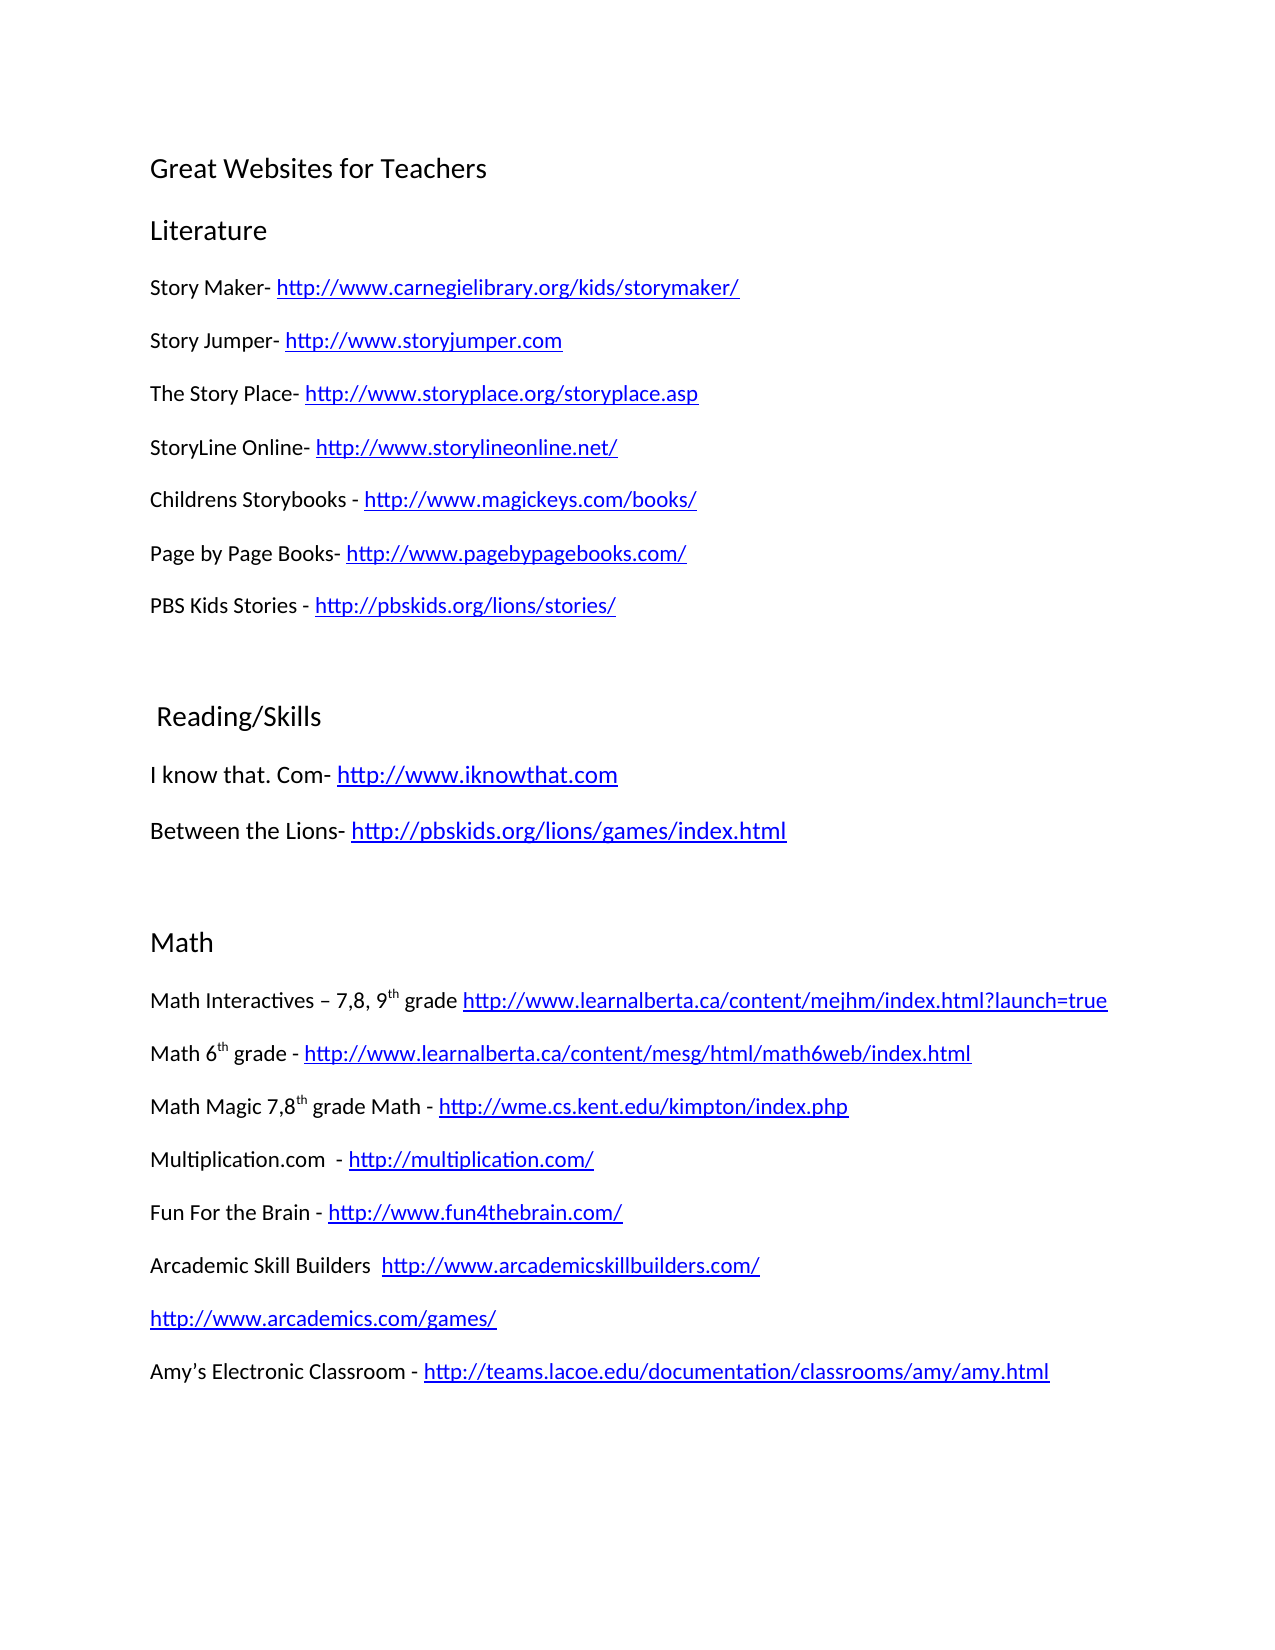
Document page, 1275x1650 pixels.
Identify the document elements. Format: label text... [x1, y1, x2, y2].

text I know that. Com- http://www.iknowthat.com [150, 759, 1125, 790]
text Literature [150, 212, 1125, 247]
text Multiplication.com - http://multiplication.com/ [150, 1145, 1125, 1173]
text Story Maker- http://www.carnegielibrary.org/kids/storymaker/ [150, 273, 1125, 302]
text Childrens Storybooks - http://www.magickeys.com/books/ [150, 486, 1125, 514]
text PBS Kids Stories - http://pbskids.org/lions/stories/ [150, 592, 1125, 620]
text Story Jumper- http://www.storyjumper.com [150, 327, 1125, 354]
text Amy’s Electronic Classroom - http://teams.lacoe.edu/documentation/classrooms/amy/amy.html [150, 1357, 1125, 1385]
text StoryLine Online- http://www.storylineonline.net/ [150, 433, 1125, 461]
text Arcademic Skill Builders http://www.arcademicskillbuilders.com/ [150, 1251, 1125, 1279]
text http://www.arcademics.com/games/ [150, 1304, 1125, 1332]
text Between the Lions- http://pbskids.org/lions/games/index.html [150, 815, 1125, 846]
text Reading/Skills [150, 698, 1125, 733]
text The Story Place- http://www.storyplace.org/storyplace.asp [150, 379, 1125, 408]
text Math [150, 924, 1125, 960]
text Great Websites for Teachers [150, 150, 1125, 186]
text Math Interactives – 7,8, 9th grade http://www.learnalberta.ca/content/mejhm/index.html?launch=true [150, 986, 1125, 1014]
text Math 6th grade - http://www.learnalberta.ca/content/mesg/html/math6web/index.html [150, 1039, 1125, 1067]
text Math Magic 7,8th grade Math - http://wme.cs.kent.edu/kimpton/index.php [150, 1092, 1125, 1120]
text Page by Page Books- http://www.pagebypagebooks.com/ [150, 539, 1125, 567]
text Fun For the Brain - http://www.fun4thebrain.com/ [150, 1198, 1125, 1226]
